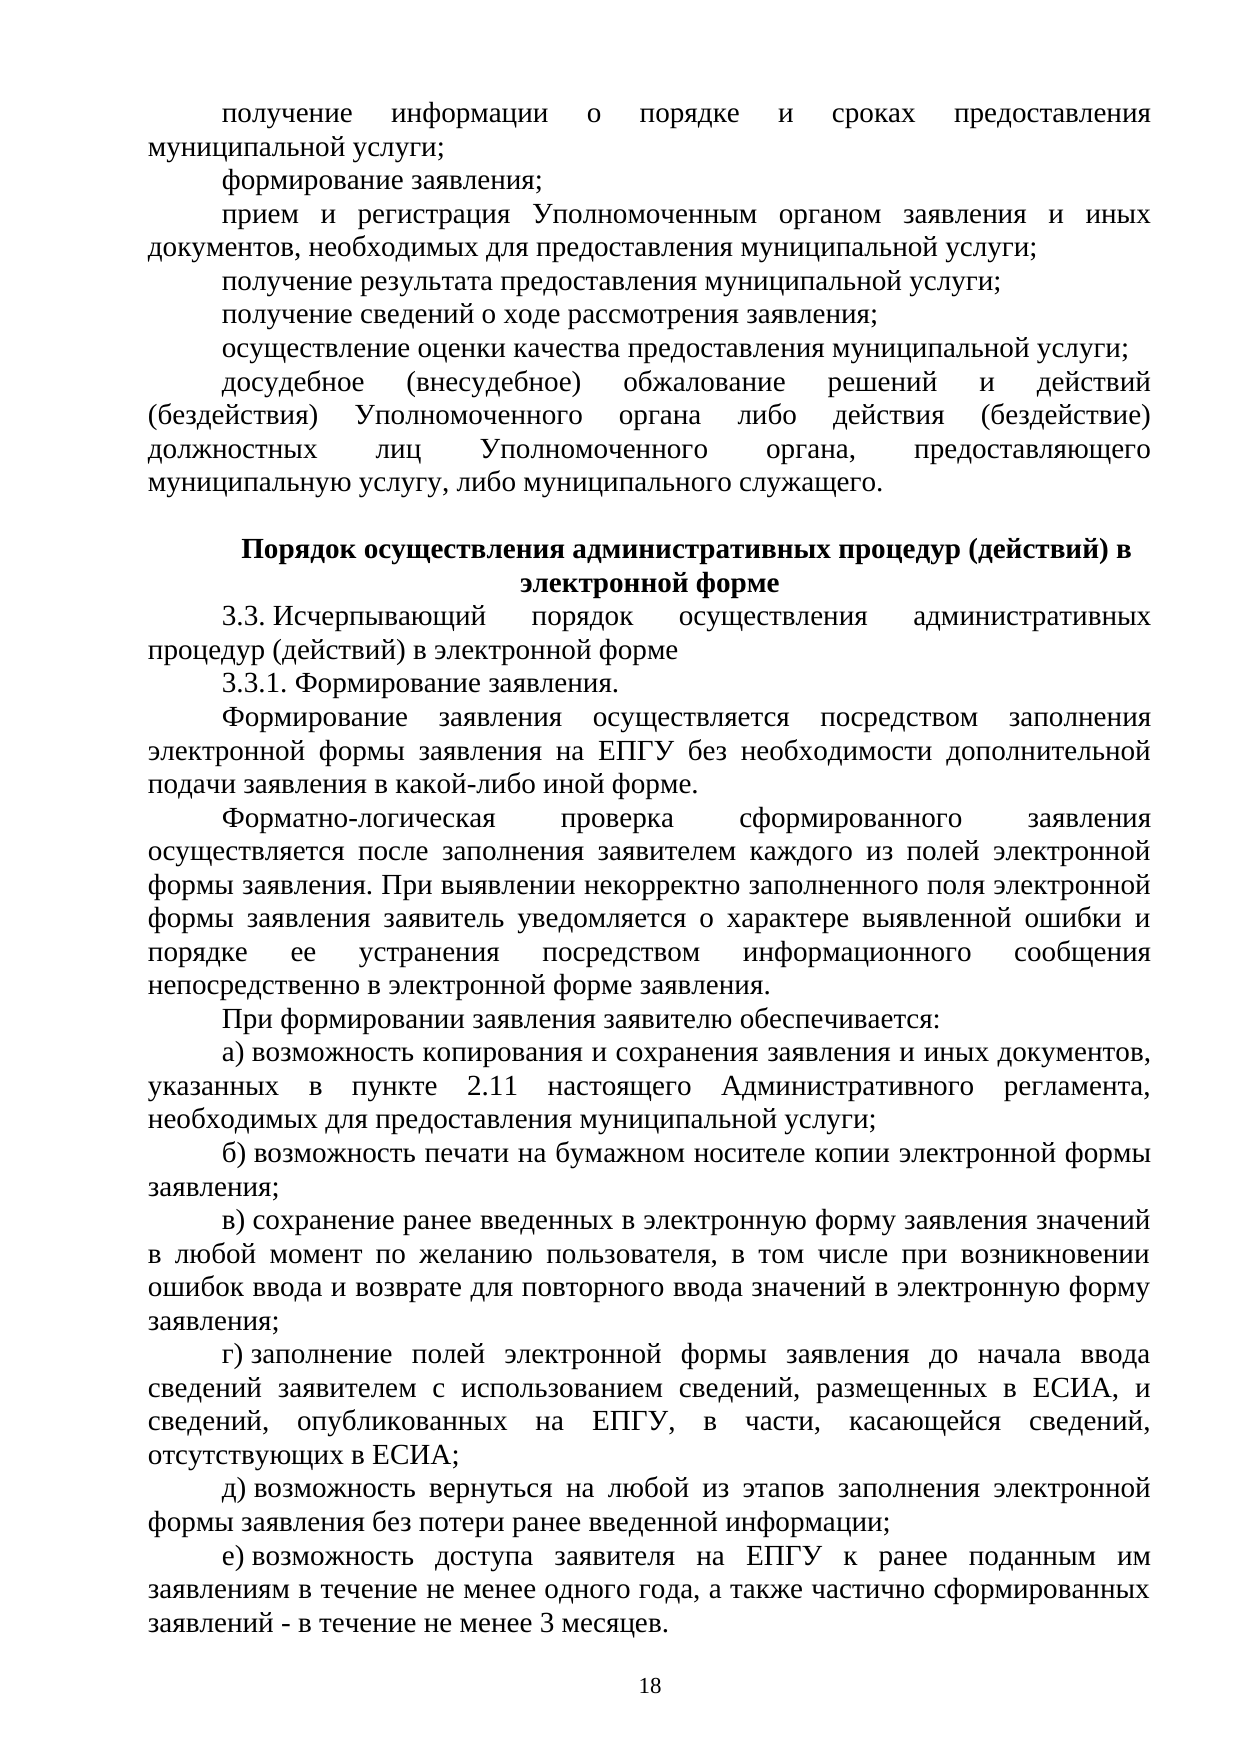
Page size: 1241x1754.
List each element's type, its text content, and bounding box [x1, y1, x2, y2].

text Формирование заявления осуществляется посредством заполнения электронной формы заявления на ЕПГУ без необходимости дополнительной подачи заявления в какой-либо иной форме. [148, 699, 1152, 800]
text осуществление оценки качества предоставления муниципальной услуги; [148, 330, 1152, 364]
text получение результата предоставления муниципальной услуги; [148, 263, 1152, 297]
text в) сохранение ранее введенных в электронную форму заявления значений в любой момент по желанию пользователя, в том числе при возникновении ошибок ввода и возврате для повторного ввода значений в электронную форму заявления; [148, 1202, 1152, 1336]
text Порядок осуществления административных процедур (действий) в электронной форме [148, 531, 1152, 598]
text получение сведений о ходе рассмотрения заявления; [148, 297, 1152, 330]
text прием и регистрация Уполномоченным органом заявления и иных документов, необходимых для предоставления муниципальной услуги; [148, 196, 1152, 263]
text досудебное (внесудебное) обжалование решений и действий (бездействия) Уполномоченного органа либо действия (бездействие) должностных лиц Уполномоченного органа, предоставляющего муниципальную услугу, либо муниципального служащего. [148, 364, 1152, 498]
text Форматно-логическая проверка сформированного заявления осуществляется после заполнения заявителем каждого из полей электронной формы заявления. При выявлении некорректно заполненного поля электронной формы заявления заявитель уведомляется о характере выявленной ошибки и порядке ее устранения посредством информационного сообщения непосредственно в электронной форме заявления. [148, 800, 1152, 1001]
text е) возможность доступа заявителя на ЕПГУ к ранее поданным им заявлениям в течение не менее одного года, а также частично сформированных заявлений - в течение не менее 3 месяцев. [148, 1538, 1152, 1638]
text 3.3.1. Формирование заявления. [148, 666, 1152, 699]
text д) возможность вернуться на любой из этапов заполнения электронной формы заявления без потери ранее введенной информации; [148, 1471, 1152, 1538]
text формирование заявления; [148, 162, 1152, 196]
text При формировании заявления заявителю обеспечивается: [148, 1001, 1152, 1034]
text 3.3. Исчерпывающий порядок осуществления административных процедур (действий) в электронной форме [148, 598, 1152, 666]
text получение информации о порядке и сроках предоставления муниципальной услуги; [148, 95, 1152, 162]
text г) заполнение полей электронной формы заявления до начала ввода сведений заявителем с использованием сведений, размещенных в ЕСИА, и сведений, опубликованных на ЕПГУ, в части, касающейся сведений, отсутствующих в ЕСИА; [148, 1336, 1152, 1471]
text б) возможность печати на бумажном носителе копии электронной формы заявления; [148, 1135, 1152, 1202]
text а) возможность копирования и сохранения заявления и иных документов, указанных в пункте 2.11 настоящего Административного регламента, необходимых для предоставления муниципальной услуги; [148, 1034, 1152, 1135]
